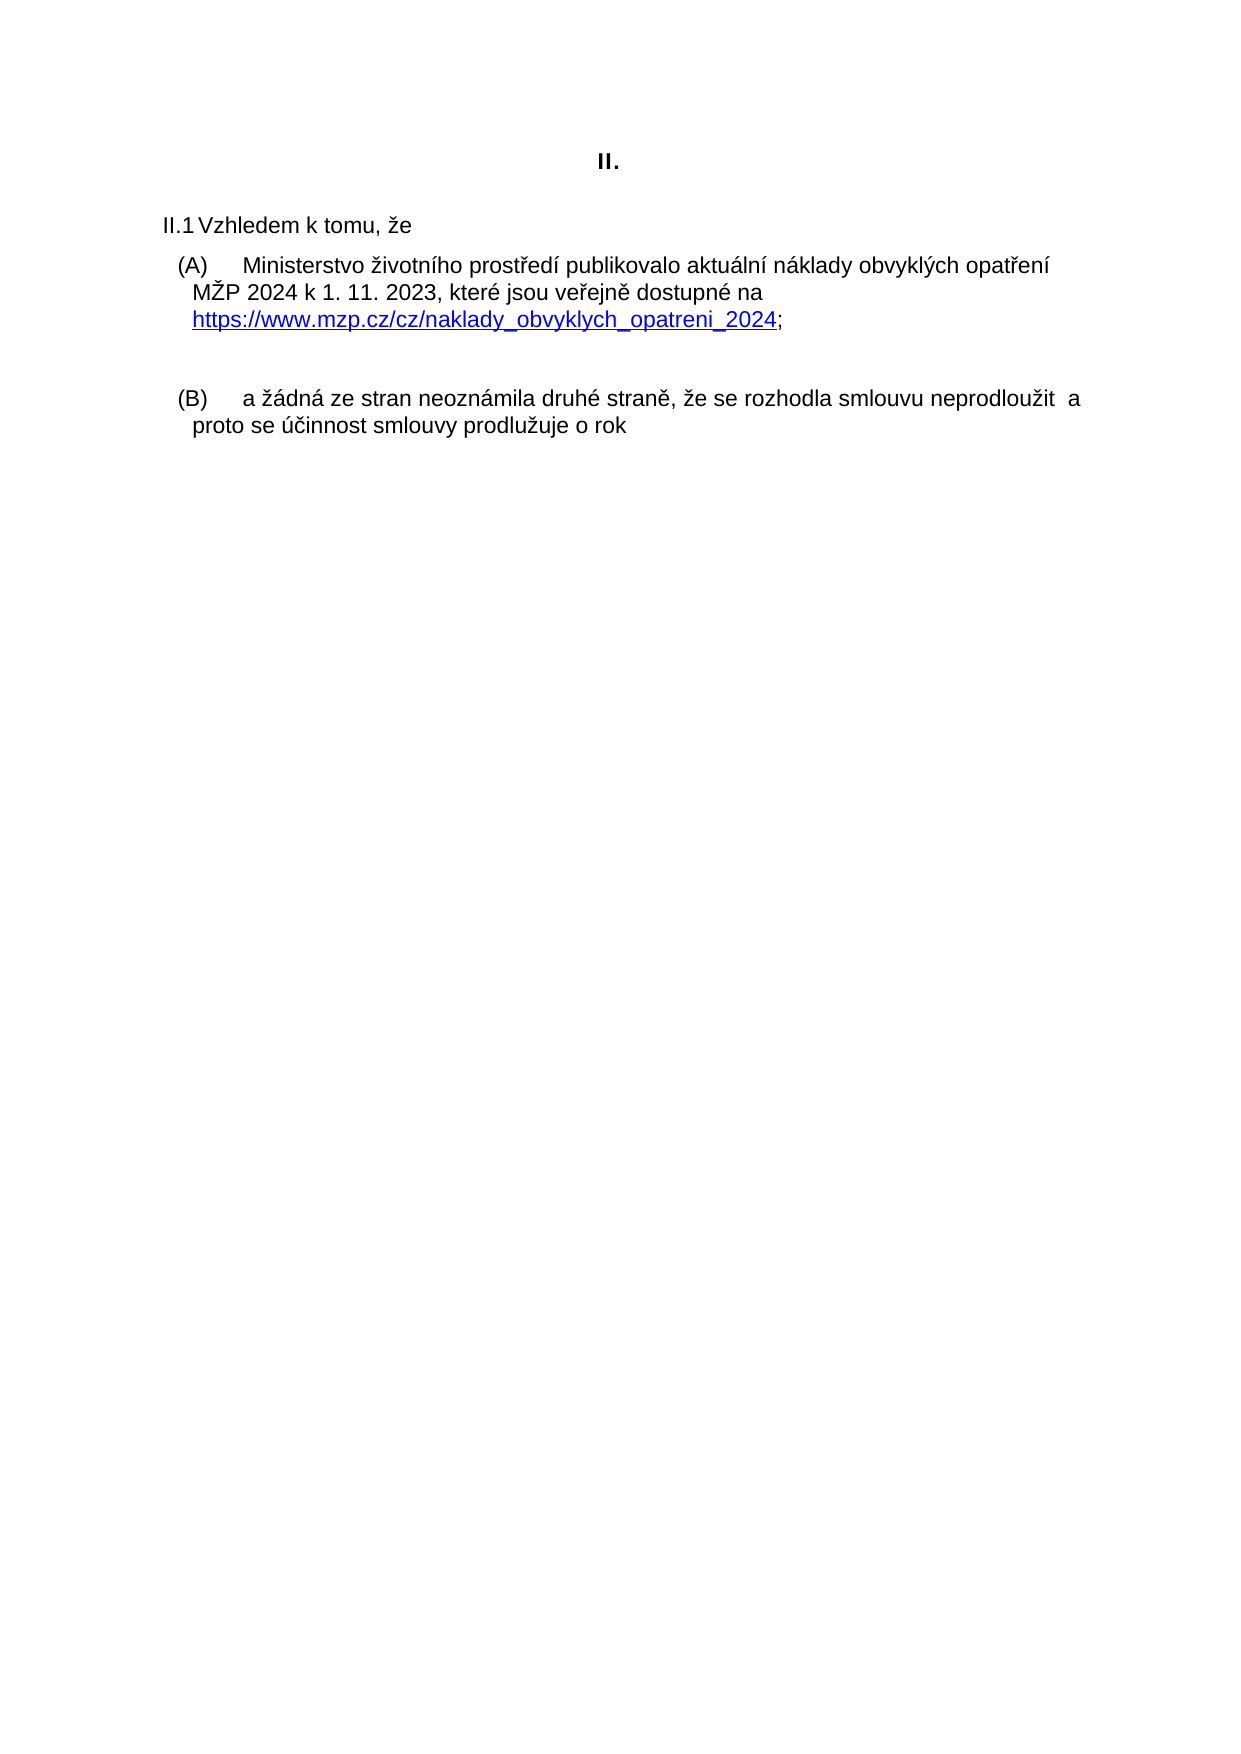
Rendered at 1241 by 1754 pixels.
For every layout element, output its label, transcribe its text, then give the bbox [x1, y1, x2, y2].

list Ministerstvo životního prostředí publikovalo aktuální náklady obvyklých opatření MŽP 2024 k 1. 11. 2023, které jsou veřejně dostupné na https://www.mzp.cz/cz/naklady_obvyklych_opatreni_2024; [177, 252, 1093, 333]
list a žádná ze stran neoznámila druhé straně, že se rozhodla smlouvu neprodloužit a proto se účinnost smlouvy prodlužuje o rok [177, 385, 1093, 439]
list Vzhledem k tomu, že [162, 212, 1093, 239]
